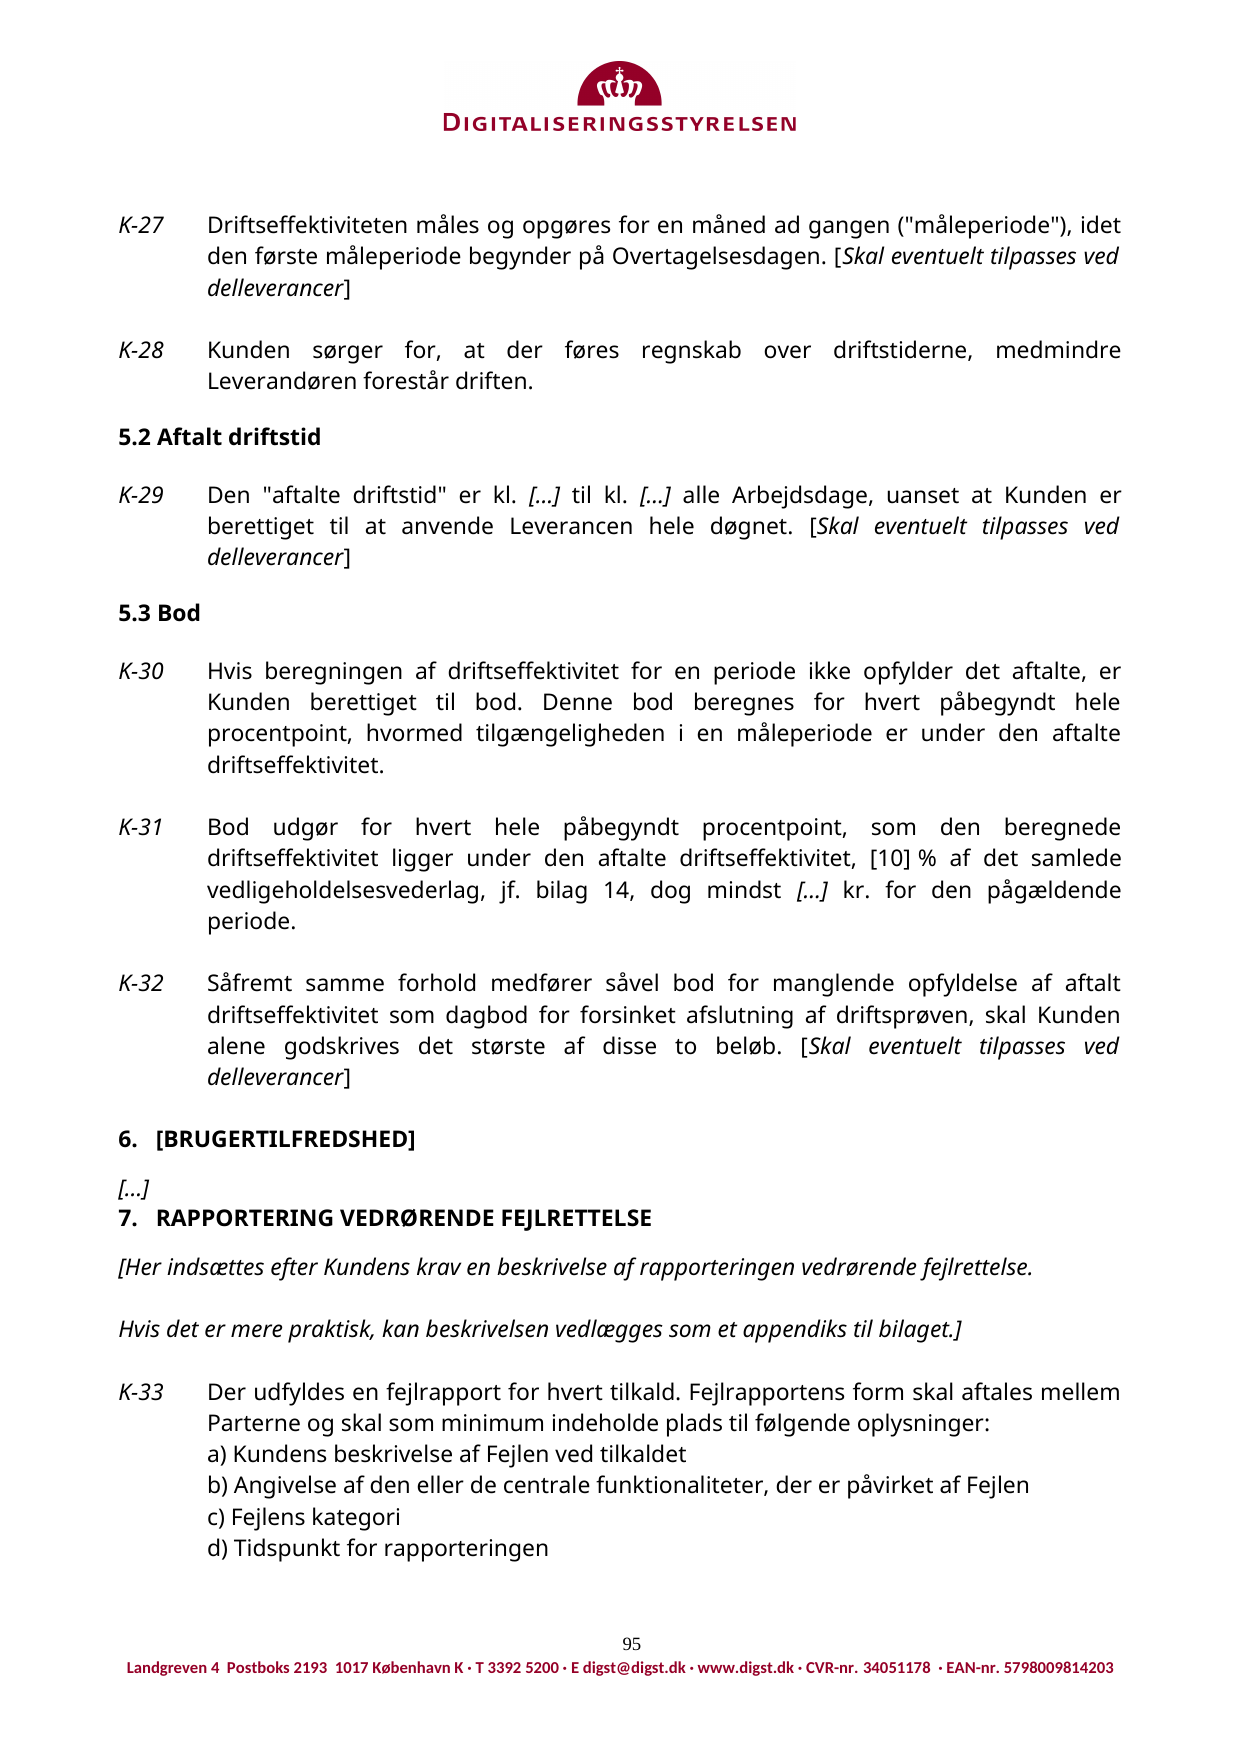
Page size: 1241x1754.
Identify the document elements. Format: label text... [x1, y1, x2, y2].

list Kunden sørger for, at der føres regnskab over driftstiderne, medmindre Leverandøren forestår driften. [118, 333, 1122, 396]
list Der udfyldes en fejlrapport for hvert tilkald. Fejlrapportens form skal aftales mellem Parterne og skal som minimum indeholde plads til følgende oplysninger: [118, 1375, 1122, 1438]
picture [443, 61, 796, 131]
list Bod udgør for hvert hele påbegyndt procentpoint, som den beregnede driftseffektivitet ligger under den aftalte driftseffektivitet, [10] % af det samlede vedligeholdelsesvederlag, jf. bilag 14, dog mindst […] kr. for den pågældende periode. [118, 811, 1122, 936]
subtitle 5.3 Bod [118, 597, 1122, 628]
text a) Kundens beskrivelse af Fejlen ved tilkaldet [207, 1438, 1122, 1469]
text d) Tidspunkt for rapporteringen [207, 1531, 1122, 1563]
text b) Angivelse af den eller de centrale funktionaliteter, der er påvirket af Fejlen [207, 1469, 1122, 1500]
text c) Fejlens kategori [207, 1500, 1122, 1531]
subtitle [Brugertilfredshed] [118, 1123, 1122, 1154]
text […] [118, 1171, 1122, 1202]
list Driftseffektiviteten måles og opgøres for en måned ad gangen ("måleperiode"), idet den første måleperiode begynder på Overtagelsesdagen. [Skal eventuelt tilpasses ved delleverancer] [118, 208, 1122, 302]
text [Her indsættes efter Kundens krav en beskrivelse af rapporteringen vedrørende fejlrettelse. [118, 1250, 1122, 1281]
list Hvis beregningen af driftseffektivitet for en periode ikke opfylder det aftalte, er Kunden berettiget til bod. Denne bod beregnes for hvert påbegyndt hele procentpoint, hvormed tilgængeligheden i en måleperiode er under den aftalte driftseffektivitet. [118, 654, 1122, 779]
list Såfremt samme forhold medfører såvel bod for manglende opfyldelse af aftalt driftseffektivitet som dagbod for forsinket afslutning af driftsprøven, skal Kunden alene godskrives det største af disse to beløb. [Skal eventuelt tilpasses ved delleverancer] [118, 967, 1122, 1092]
subtitle Rapportering vedrørende fejlrettelse [118, 1202, 1122, 1233]
list Den "aftalte driftstid" er kl. […] til kl. […] alle Arbejdsdage, uanset at Kunden er berettiget til at anvende Leverancen hele døgnet. [Skal eventuelt tilpasses ved delleverancer] [118, 478, 1122, 572]
text Hvis det er mere praktisk, kan beskrivelsen vedlægges som et appendiks til bilaget.] [118, 1313, 1122, 1344]
subtitle 5.2 Aftalt driftstid [118, 421, 1122, 452]
